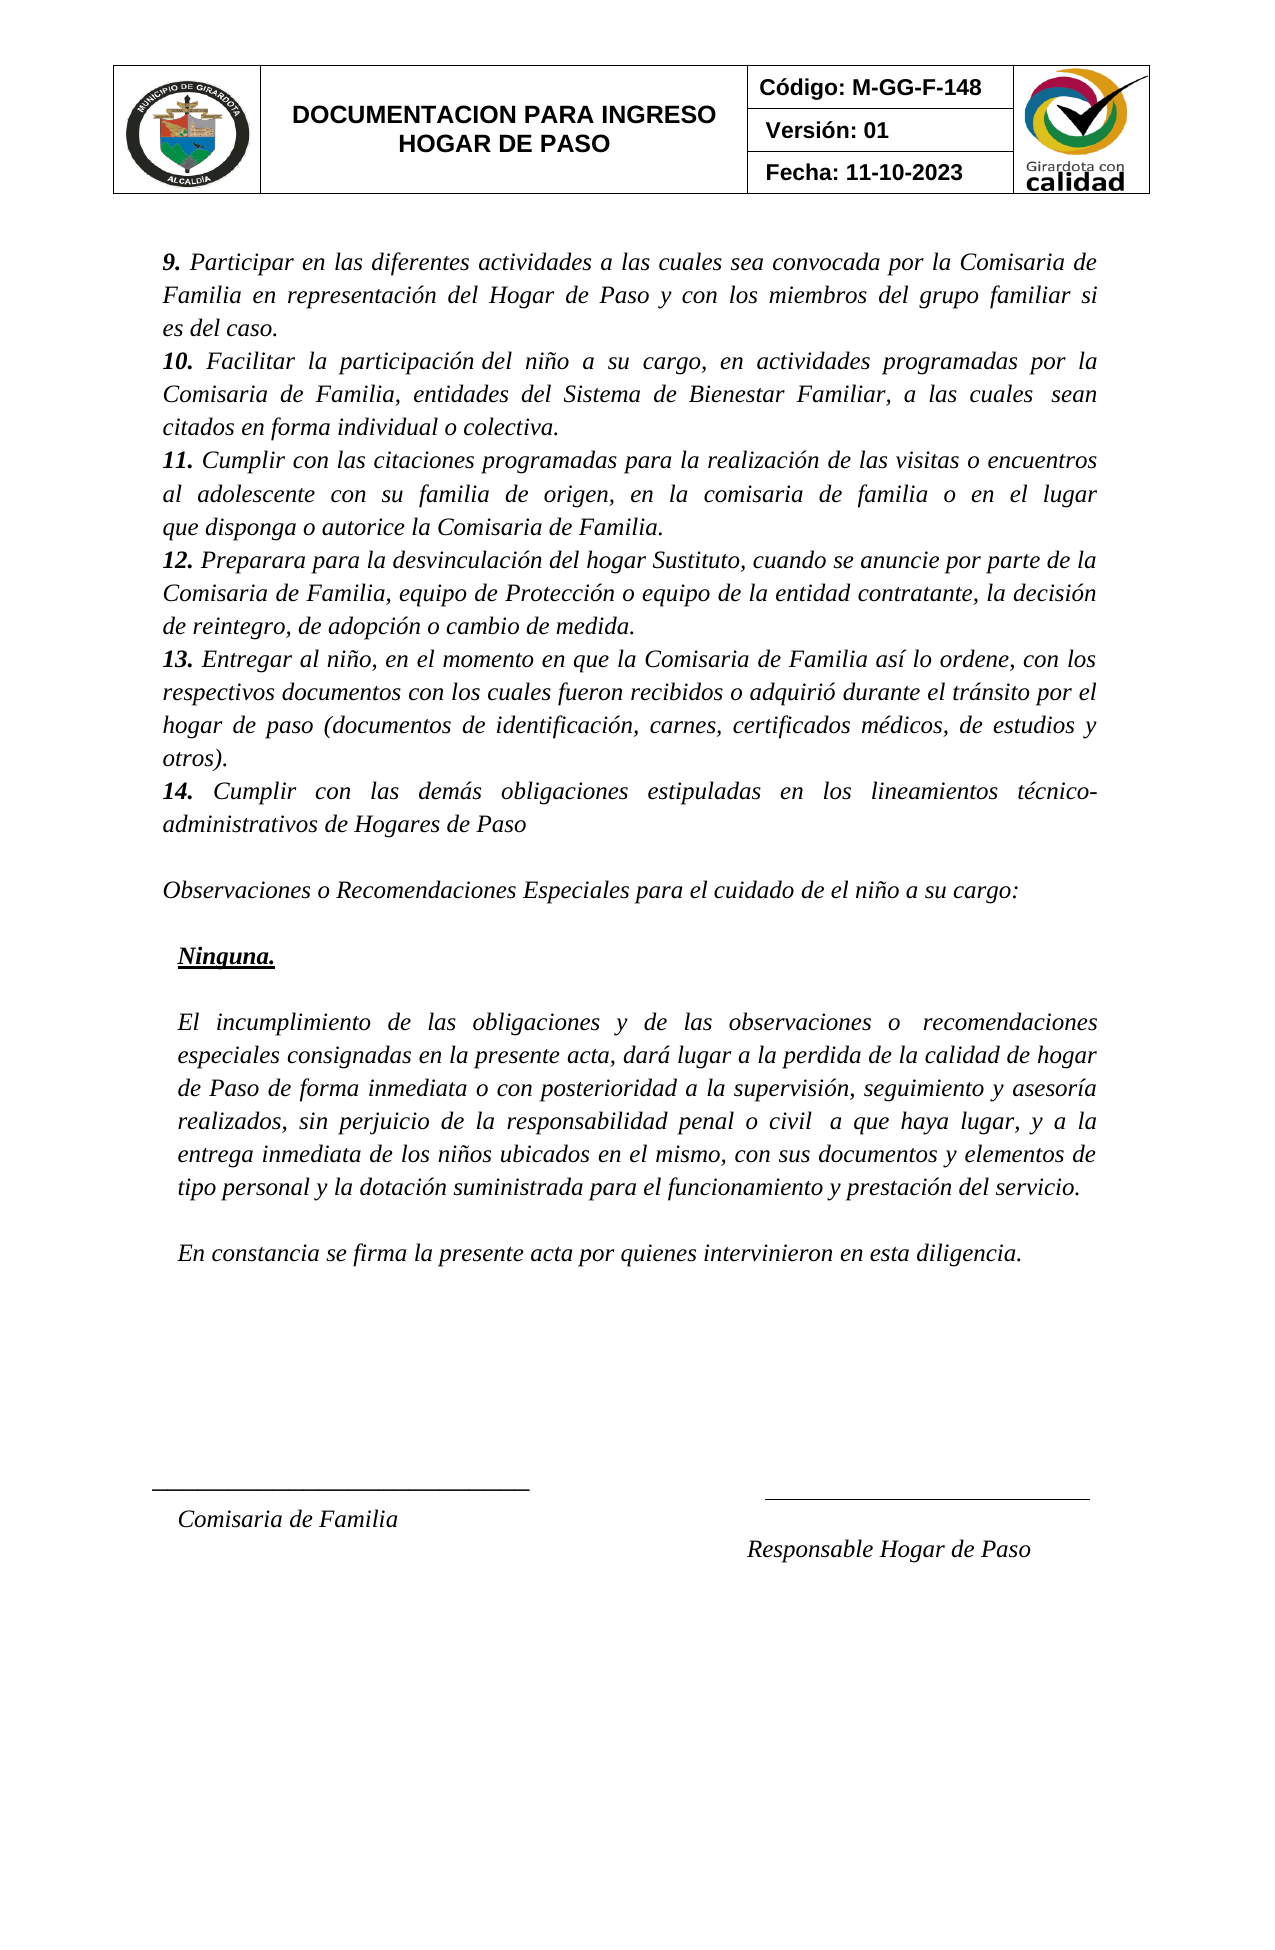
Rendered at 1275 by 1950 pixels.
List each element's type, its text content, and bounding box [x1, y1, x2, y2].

text En constancia se firma la presente acta por quienes intervinieron en esta diligencia. [177, 1238, 1110, 1267]
text El incumplimiento de las obligaciones y de las observaciones o recomendaciones especiales consignadas en la presente acta, dará lugar a la perdida de la calidad de hogar de Paso de forma inmediata o con posterioridad a la supervisión, seguimiento y asesoría realizados, sin perjuicio de la responsabilidad penal o civil a que haya lugar, y a la entrega inmediata de los niños ubicados en el mismo, con sus documentos y elementos de tipo personal y la dotación suministrada para el funcionamiento y prestación del servicio. [177, 1007, 1098, 1201]
list Cumplir con las demás obligaciones estipuladas en los lineamientos técnico- administrativos de Hogares de Paso [162, 776, 1098, 838]
list Facilitar la participación del niño a su cargo, en actividades programadas por la Comisaria de Familia, entidades del Sistema de Bienestar Familiar, a las cuales sean citados en forma individual o colectiva. [162, 346, 1098, 441]
text Ninguna. [177, 941, 1110, 970]
picture [114, 67, 260, 193]
picture [109, 67, 261, 198]
list Cumplir con las citaciones programadas para la realización de las visitas o encuentros al adolescente con su familia de origen, en la comisaria de familia o en el lugar que disponga o autorice la Comisaria de Familia. [162, 446, 1098, 540]
text _________________________ [152, 1460, 1110, 1494]
text Responsable Hogar de Paso [747, 1534, 1110, 1563]
text Comisaria de Familia [177, 1499, 1110, 1533]
list Preparara para la desvinculación del hogar Sustituto, cuando se anuncie por parte de la Comisaria de Familia, equipo de Protección o equipo de la entidad contratante, la decisión de reintegro, de adopción o cambio de medida. [162, 545, 1098, 639]
text Observaciones o Recomendaciones Especiales para el cuidado de el niño a su cargo: [162, 875, 1110, 904]
picture [1024, 68, 1149, 191]
list Entregar al niño, en el momento en que la Comisaria de Familia así lo ordene, con los respectivos documentos con los cuales fueron recibidos o adquirió durante el tránsito por el hogar de paso (documentos de identificación, carnes, certificados médicos, de estudios y otros). [162, 644, 1098, 772]
list Participar en las diferentes actividades a las cuales sea convocada por la Comisaria de Familia en representación del Hogar de Paso y con los miembros del grupo familiar si es del caso. [162, 247, 1098, 342]
